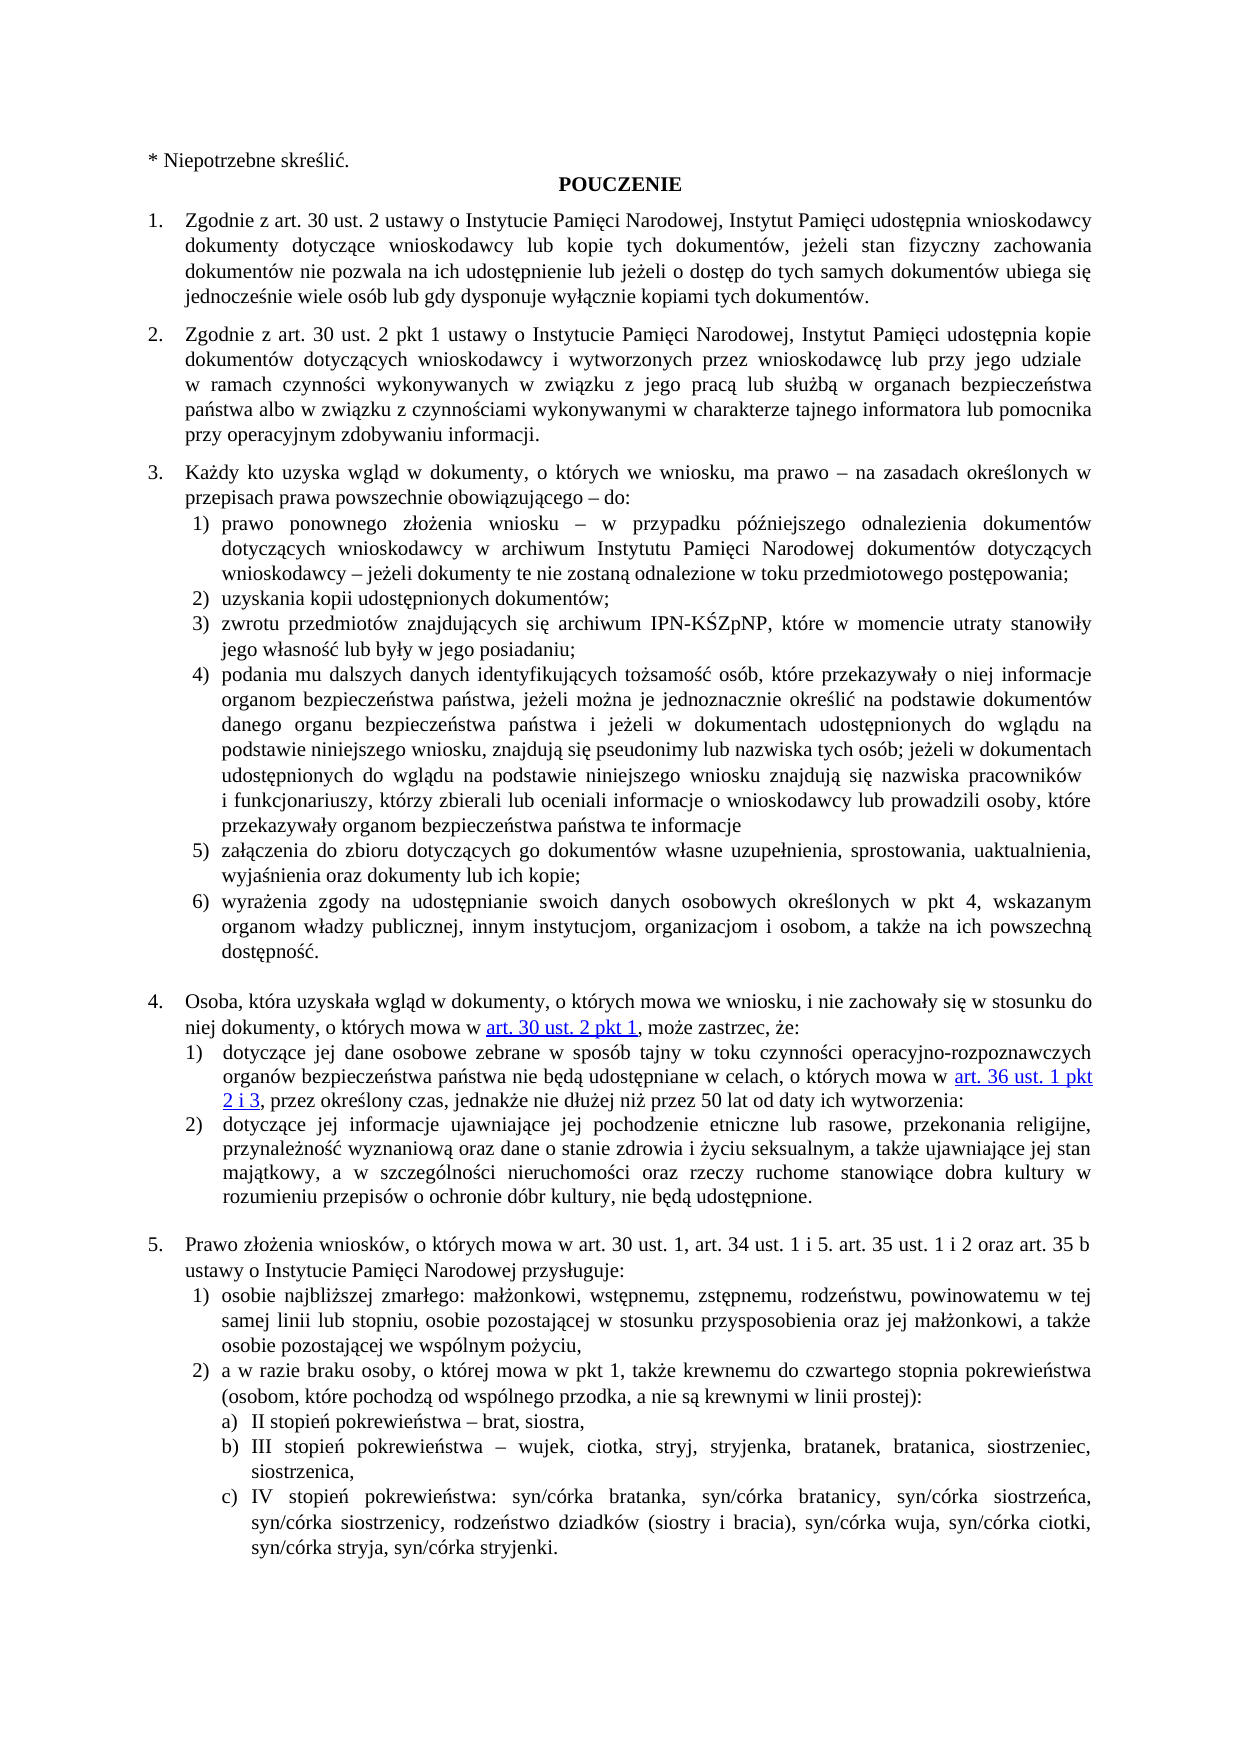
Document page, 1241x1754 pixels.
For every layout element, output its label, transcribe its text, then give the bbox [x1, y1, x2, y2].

list a w razie braku osoby, o której mowa w pkt 1, także krewnemu do czwartego stopnia pokrewieństwa (osobom, które pochodzą od wspólnego przodka, a nie są krewnymi w linii prostej): [192, 1358, 1093, 1408]
list załączenia do zbioru dotyczących go dokumentów własne uzupełnienia, sprostowania, uaktualnienia, wyjaśnienia oraz dokumenty lub ich kopie; [192, 838, 1093, 887]
text * Niepotrzebne skreślić. [148, 148, 1093, 172]
list Każdy kto uzyska wgląd w dokumenty, o których we wniosku, ma prawo – na zasadach określonych w przepisach prawa powszechnie obowiązującego – do: [148, 460, 1093, 509]
list Zgodnie z art. 30 ust. 2 pkt 1 ustawy o Instytucie Pamięci Narodowej, Instytut Pamięci udostępnia kopie dokumentów dotyczących wnioskodawcy i wytworzonych przez wnioskodawcę lub przy jego udziale w ramach czynności wykonywanych w związku z jego pracą lub służbą w organach bezpieczeństwa państwa albo w związku z czynnościami wykonywanymi w charakterze tajnego informatora lub pomocnika przy operacyjnym zdobywaniu informacji. [148, 322, 1093, 446]
list dotyczące jej dane osobowe zebrane w sposób tajny w toku czynności operacyjno-rozpoznawczych organów bezpieczeństwa państwa nie będą udostępniane w celach, o których mowa w art. 36 ust. 1 pkt 2 i 3, przez określony czas, jednakże nie dłużej niż przez 50 lat od daty ich wytworzenia: [185, 1040, 1093, 1112]
list osobie najbliższej zmarłego: małżonkowi, wstępnemu, zstępnemu, rodzeństwu, powinowatemu w tej samej linii lub stopniu, osobie pozostającej w stosunku przysposobienia oraz jej małżonkowi, a także osobie pozostającej we wspólnym pożyciu, [192, 1283, 1093, 1357]
text POUCZENIE [148, 172, 1093, 196]
list wyrażenia zgody na udostępnianie swoich danych osobowych określonych w pkt 4, wskazanym organom władzy publicznej, innym instytucjom, organizacjom i osobom, a także na ich powszechną dostępność. [192, 889, 1093, 963]
list IV stopień pokrewieństwa: syn/córka bratanka, syn/córka bratanicy, syn/córka siostrzeńca, syn/córka siostrzenicy, rodzeństwo dziadków (siostry i bracia), syn/córka wuja, syn/córka ciotki, syn/córka stryja, syn/córka stryjenki. [221, 1484, 1093, 1559]
list Prawo złożenia wniosków, o których mowa w art. 30 ust. 1, art. 34 ust. 1 i 5. art. 35 ust. 1 i 2 oraz art. 35 b ustawy o Instytucie Pamięci Narodowej przysługuje: [148, 1232, 1093, 1282]
list podania mu dalszych danych identyfikujących tożsamość osób, które przekazywały o niej informacje organom bezpieczeństwa państwa, jeżeli można je jednoznacznie określić na podstawie dokumentów danego organu bezpieczeństwa państwa i jeżeli w dokumentach udostępnionych do wglądu na podstawie niniejszego wniosku, znajdują się pseudonimy lub nazwiska tych osób; jeżeli w dokumentach udostępnionych do wglądu na podstawie niniejszego wniosku znajdują się nazwiska pracowników i funkcjonariuszy, którzy zbierali lub oceniali informacje o wnioskodawcy lub prowadzili osoby, które przekazywały organom bezpieczeństwa państwa te informacje [192, 662, 1093, 837]
list uzyskania kopii udostępnionych dokumentów; [192, 586, 1093, 610]
list zwrotu przedmiotów znajdujących się archiwum IPN-KŚZpNP, które w momencie utraty stanowiły jego własność lub były w jego posiadaniu; [192, 611, 1093, 661]
list Osoba, która uzyskała wgląd w dokumenty, o których mowa we wniosku, i nie zachowały się w stosunku do niej dokumenty, o których mowa w art. 30 ust. 2 pkt 1, może zastrzec, że: [148, 989, 1093, 1039]
list prawo ponownego złożenia wniosku – w przypadku późniejszego odnalezienia dokumentów dotyczących wnioskodawcy w archiwum Instytutu Pamięci Narodowej dokumentów dotyczących wnioskodawcy – jeżeli dokumenty te nie zostaną odnalezione w toku przedmiotowego postępowania; [192, 511, 1093, 585]
list III stopień pokrewieństwa – wujek, ciotka, stryj, stryjenka, bratanek, bratanica, siostrzeniec, siostrzenica, [221, 1434, 1093, 1483]
list Zgodnie z art. 30 ust. 2 ustawy o Instytucie Pamięci Narodowej, Instytut Pamięci udostępnia wnioskodawcy dokumenty dotyczące wnioskodawcy lub kopie tych dokumentów, jeżeli stan fizyczny zachowania dokumentów nie pozwala na ich udostępnienie lub jeżeli o dostęp do tych samych dokumentów ubiega się jednocześnie wiele osób lub gdy dysponuje wyłącznie kopiami tych dokumentów. [148, 208, 1093, 308]
list dotyczące jej informacje ujawniające jej pochodzenie etniczne lub rasowe, przekonania religijne, przynależność wyznaniową oraz dane o stanie zdrowia i życiu seksualnym, a także ujawniające jej stan majątkowy, a w szczególności nieruchomości oraz rzeczy ruchome stanowiące dobra kultury w rozumieniu przepisów o ochronie dóbr kultury, nie będą udostępnione. [185, 1112, 1093, 1208]
list II stopień pokrewieństwa – brat, siostra, [221, 1409, 1093, 1433]
